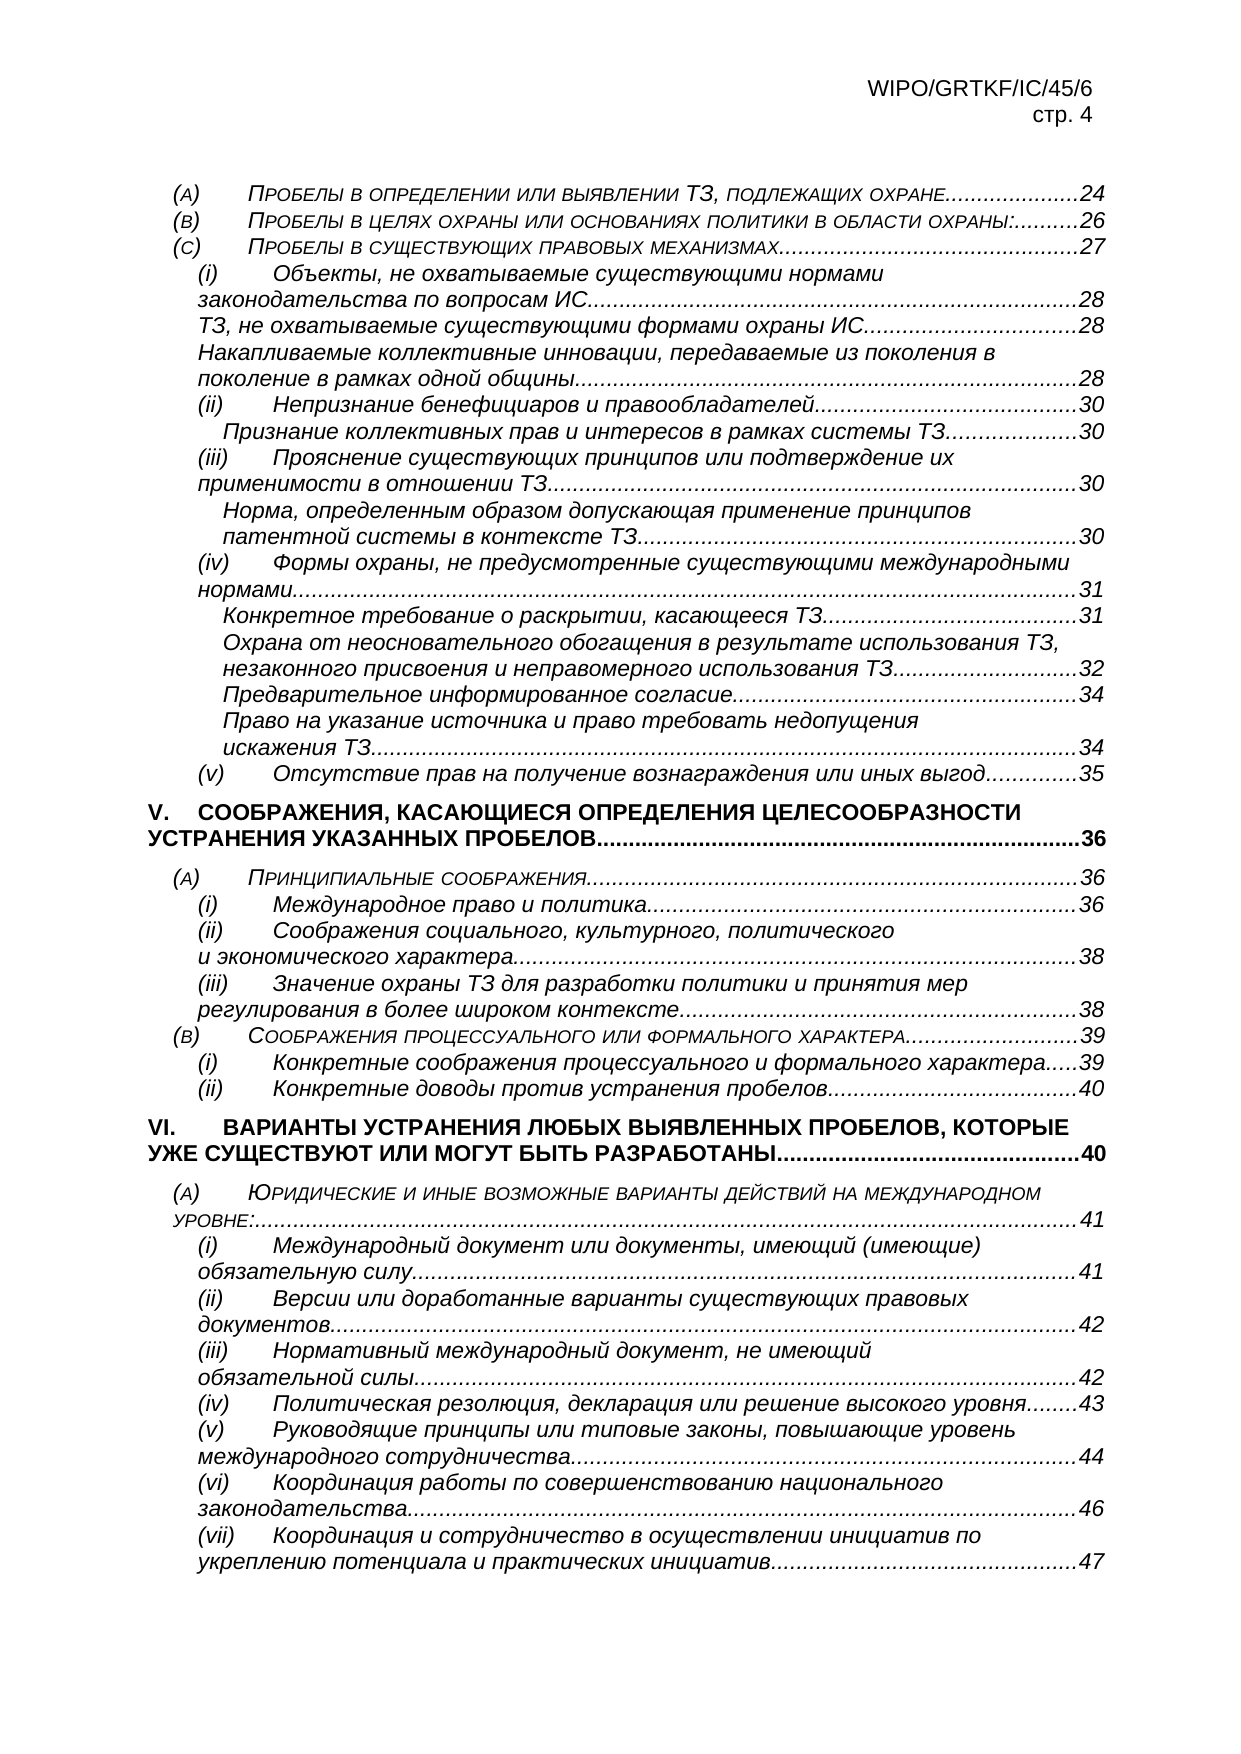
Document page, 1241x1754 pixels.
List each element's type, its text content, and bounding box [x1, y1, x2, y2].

text (iii) Значение охраны ТЗ для разработки политики и принятия мер регулирования в более широком контексте. 38 [198, 970, 1092, 1022]
text (ii) Конкретные доводы против устранения пробелов 40 [198, 1075, 1092, 1101]
text (i) Объекты, не охватываемые существующими нормами законодательства по вопросам ИС 28 [198, 259, 1092, 312]
text (ii) Соображения социального, культурного, политического и экономического характера 38 [198, 917, 1092, 970]
text (iv) Политическая резолюция, декларация или решение высокого уровня 43 [198, 1390, 1092, 1416]
text (vii) Координация и сотрудничество в осуществлении инициатив по укреплению потенциала и практических инициатив 47 [198, 1522, 1092, 1574]
text (vi) Координация работы по совершенствованию национального законодательства 46 [198, 1469, 1092, 1522]
text Охрана от неосновательного обогащения в результате использования ТЗ, незаконного присвоения и неправомерного использования ТЗ 32 [223, 628, 1092, 681]
text Предварительное информированное согласие 34 [223, 681, 1092, 707]
text (c) Пробелы в существующих правовых механизмах 27 [173, 233, 1092, 259]
text VI. варианты устранения любых выявленных пробелов, которые уже существуют или могут быть разработаны 40 [148, 1114, 1092, 1167]
text V. СООБРАЖЕНИЯ, КАСАЮЩИЕСЯ ОПРЕДЕЛЕНИЯ целесообразности УСТРАНения указанных ПРОБЕЛов 36 [148, 799, 1092, 852]
text Признание коллективных прав и интересов в рамках системы ТЗ 30 [223, 418, 1092, 444]
text (v) Отсутствие прав на получение вознаграждения или иных выгод 35 [198, 760, 1092, 787]
text (iii) Прояснение существующих принципов или подтверждение их применимости в отношении ТЗ 30 [198, 444, 1092, 497]
text Конкретное требование о раскрытии, касающееся ТЗ 31 [223, 602, 1092, 628]
text (iv) Формы охраны, не предусмотренные существующими международными нормами 31 [198, 549, 1092, 602]
text (ii) Непризнание бенефициаров и правообладателей 30 [198, 391, 1092, 418]
text (v) Руководящие принципы или типовые законы, повышающие уровень международного сотрудничества 44 [198, 1416, 1092, 1469]
text (b) Соображения процессуального или формального характера 39 [173, 1022, 1092, 1049]
text Накапливаемые коллективные инновации, передаваемые из поколения в поколение в рамках одной общины 28 [198, 338, 1092, 391]
text ТЗ, не охватываемые существующими формами охраны ИС. 28 [198, 312, 1092, 338]
text (i) Конкретные соображения процессуального и формального характера 39 [198, 1049, 1092, 1075]
text (iii) Нормативный международный документ, не имеющий обязательной силы 42 [198, 1337, 1092, 1390]
text (b) Пробелы в целях охраны или основаниях политики в области охраны: 26 [173, 207, 1092, 233]
text (a) Юридические и иные возможные варианты действий на международном уровне: 41 [173, 1179, 1092, 1232]
text (i) Международный документ или документы, имеющий (имеющие) обязательную силу 41 [198, 1232, 1092, 1284]
text (i) Международное право и политика 36 [198, 891, 1092, 917]
text Право на указание источника и право требовать недопущения искажения ТЗ 34 [223, 707, 1092, 760]
text (a) Пробелы в определении или выявлении ТЗ, подлежащих охране 24 [173, 180, 1092, 207]
text Норма, определенным образом допускающая применение принципов патентной системы в контексте ТЗ 30 [223, 497, 1092, 549]
text (a) Принципиальные соображения 36 [173, 864, 1092, 891]
text (ii) Версии или доработанные варианты существующих правовых документов 42 [198, 1284, 1092, 1337]
